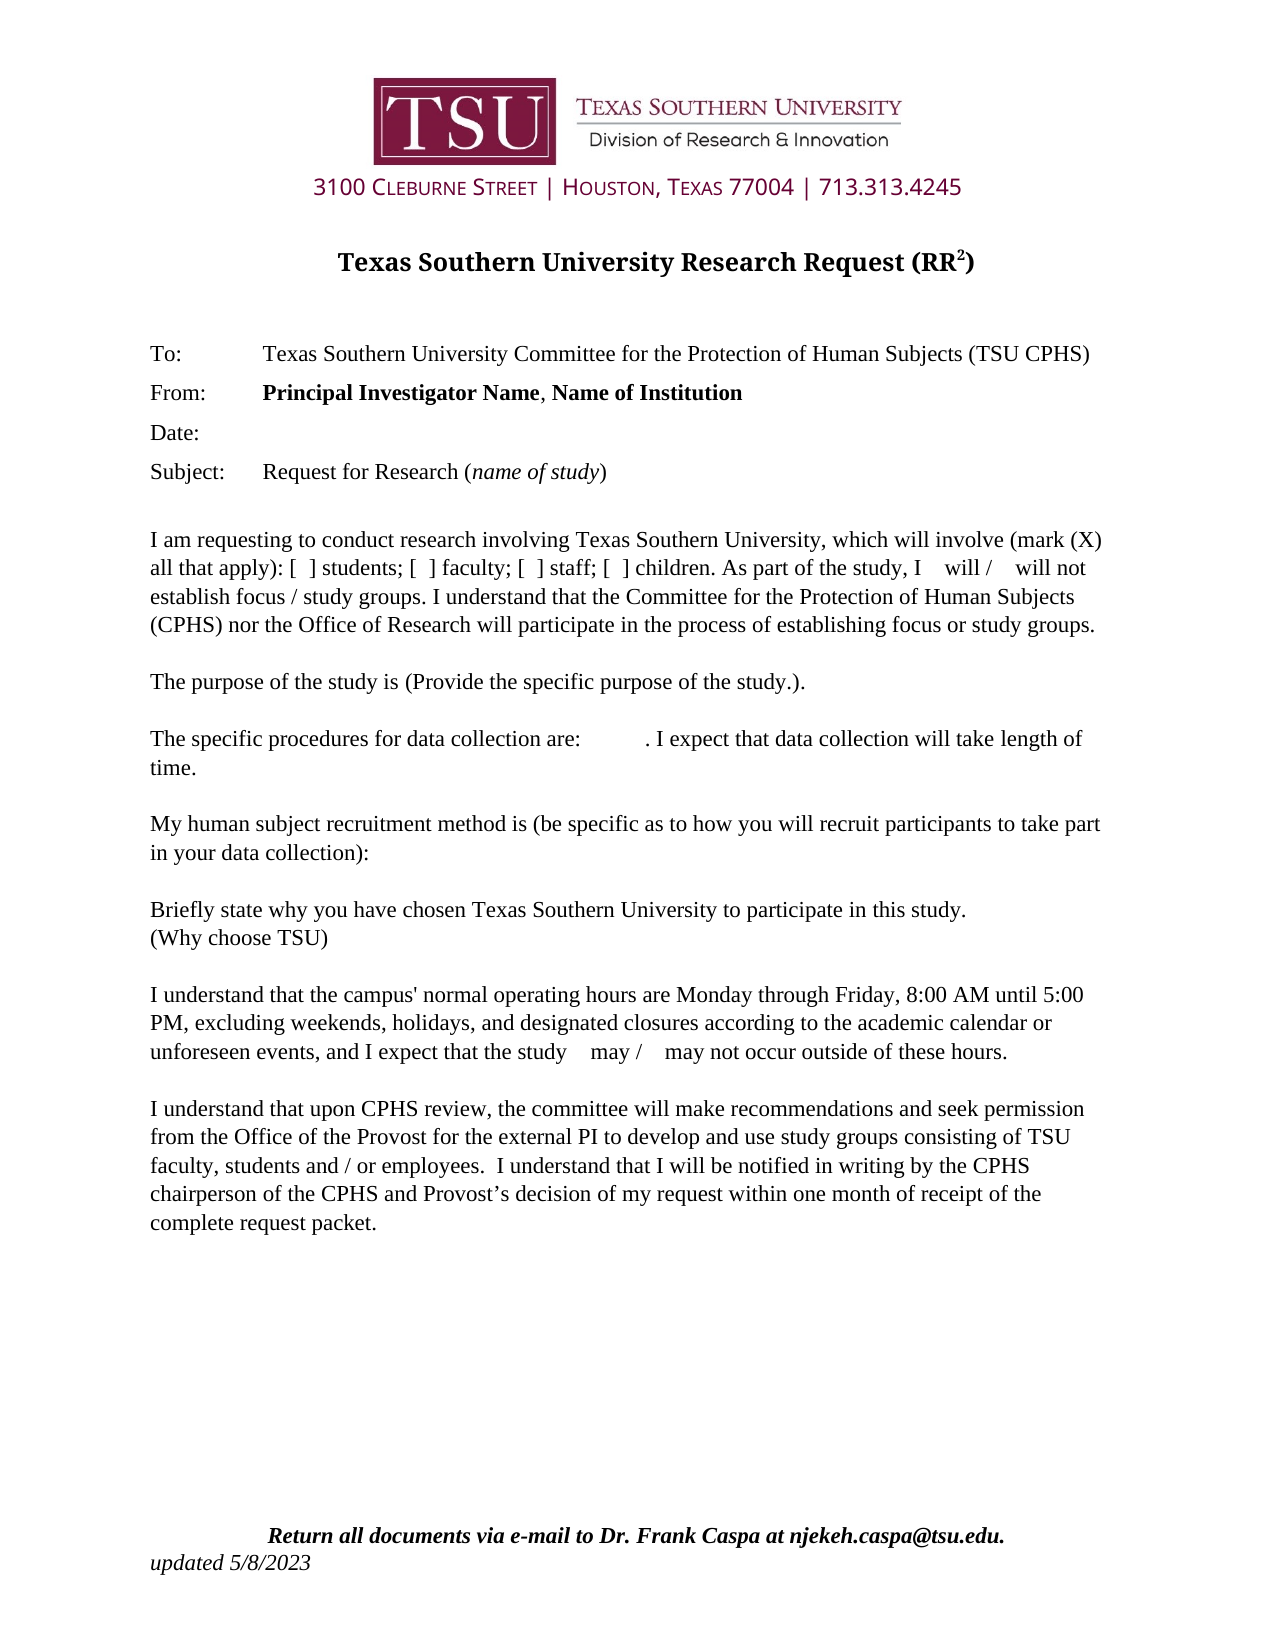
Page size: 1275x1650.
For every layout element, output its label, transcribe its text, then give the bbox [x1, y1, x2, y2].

text The specific procedures for data collection are: . I expect that data collection will take length of time. [150, 725, 1125, 780]
text I understand that the campus' normal operating hours are Monday through Friday, 8:00 AM until 5:00 PM, excluding weekends, holidays, and designated closures according to the academic calendar or unforeseen events, and I expect that the study may / may not occur outside of these hours. [150, 981, 1125, 1064]
text My human subject recruitment method is (be specific as to how you will recruit participants to take part in your data collection): [150, 810, 1125, 865]
text The purpose of the study is (Provide the specific purpose of the study.). [150, 668, 1125, 694]
text I understand that upon CPHS review, the committee will make recommendations and seek permission from the Office of the Provost for the external PI to develop and use study groups consisting of TSU faculty, students and / or employees. I understand that I will be notified in writing by the CPHS chairperson of the CPHS and Provost’s decision of my request within one month of receipt of the complete request packet. [150, 1095, 1125, 1235]
text Subject: Request for Research (name of study) [150, 458, 1125, 484]
text Briefly state why you have chosen Texas Southern University to participate in this study. [150, 896, 1125, 922]
text From: Principal Investigator Name, Name of Institution [150, 379, 1125, 406]
picture [365, 75, 910, 169]
text I am requesting to conduct research involving Texas Southern University, which will involve (mark (X) all that apply): [ ] students; [ ] faculty; [ ] staff; [ ] children. As part of the study, I will / will not establish focus / study groups. I understand that the Committee for the Protection of Human Subjects (CPHS) nor the Office of Research will participate in the process of establishing focus or study groups. [150, 526, 1125, 638]
text Date: [150, 419, 1125, 445]
text To: Texas Southern University Committee for the Protection of Human Subjects (TSU CPHS) [150, 340, 1125, 366]
text Texas Southern University Research Request (RR2) [187, 244, 1125, 278]
text (Why choose TSU) [150, 924, 1125, 951]
